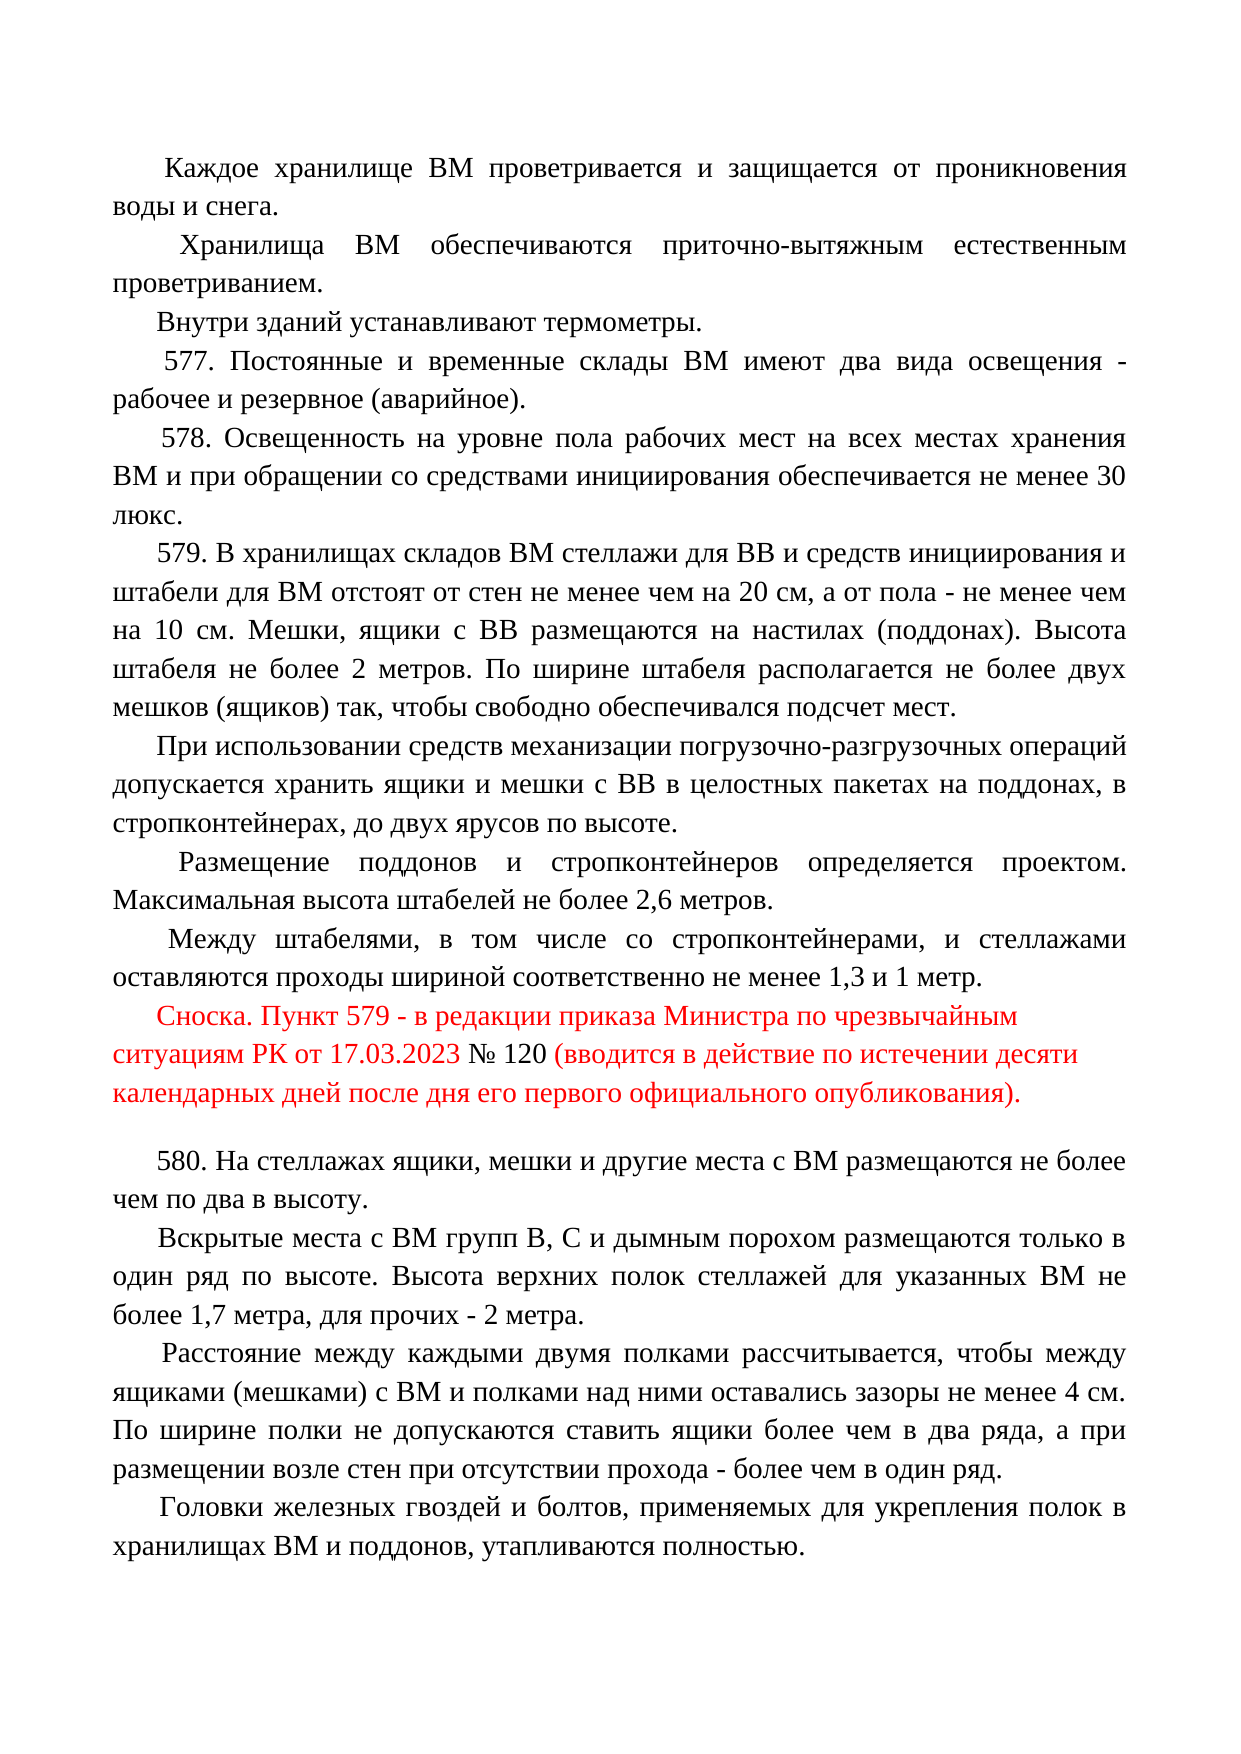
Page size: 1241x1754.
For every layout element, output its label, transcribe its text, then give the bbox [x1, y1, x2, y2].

text При использовании средств механизации погрузочно-разгрузочных операций допускается хранить ящики и мешки с ВВ в целостных пакетах на поддонах, в стропконтейнерах, до двух ярусов по высоте. [112, 728, 1128, 839]
text 578. Освещенность на уровне пола рабочих мест на всех местах хранения ВМ и при обращении со средствами инициирования обеспечивается не менее 30 люкс. [112, 420, 1128, 530]
text 580. На стеллажах ящики, мешки и другие места с ВМ размещаются не более чем по два в высоту. [112, 1143, 1128, 1215]
text Расстояние между каждыми двумя полками рассчитывается, чтобы между ящиками (мешками) с ВМ и полками над ними оставались зазоры не менее 4 см. По ширине полки не допускаются ставить ящики более чем в два ряда, а при размещении возле стен при отсутствии прохода - более чем в один ряд. [112, 1335, 1128, 1484]
text Хранилища ВМ обеспечиваются приточно-вытяжным естественным проветриванием. [112, 227, 1128, 299]
text Внутри зданий устанавливают термометры. [112, 304, 1128, 338]
text Вскрытые места с ВМ групп В, С и дымным порохом размещаются только в один ряд по высоте. Высота верхних полок стеллажей для указанных ВМ не более 1,7 метра, для прочих - 2 метра. [112, 1220, 1128, 1330]
text Сноска. Пункт 579 - в редакции приказа Министра по чрезвычайным ситуациям РК от 17.03.2023 № 120 (вводится в действие по истечении десяти календарных дней после дня его первого официального опубликования). [112, 998, 1128, 1139]
text Между штабелями, в том числе со стропконтейнерами, и стеллажами оставляются проходы шириной соответственно не менее 1,3 и 1 метр. [112, 921, 1128, 993]
text 577. Постоянные и временные склады ВМ имеют два вида освещения - рабочее и резервное (аварийное). [112, 343, 1128, 415]
text Головки железных гвоздей и болтов, применяемых для укрепления полок в хранилищах ВМ и поддонов, утапливаются полностью. [112, 1489, 1128, 1562]
text Каждое хранилище ВМ проветривается и защищается от проникновения воды и снега. [112, 150, 1128, 222]
text Размещение поддонов и стропконтейнеров определяется проектом. Максимальная высота штабелей не более 2,6 метров. [112, 844, 1128, 916]
text 579. В хранилищах складов ВМ стеллажи для ВВ и средств инициирования и штабели для ВМ отстоят от стен не менее чем на 20 см, а от пола - не менее чем на 10 см. Мешки, ящики с ВВ размещаются на настилах (поддонах). Высота штабеля не более 2 метров. По ширине штабеля располагается не более двух мешков (ящиков) так, чтобы свободно обеспечивался подсчет мест. [112, 535, 1128, 723]
